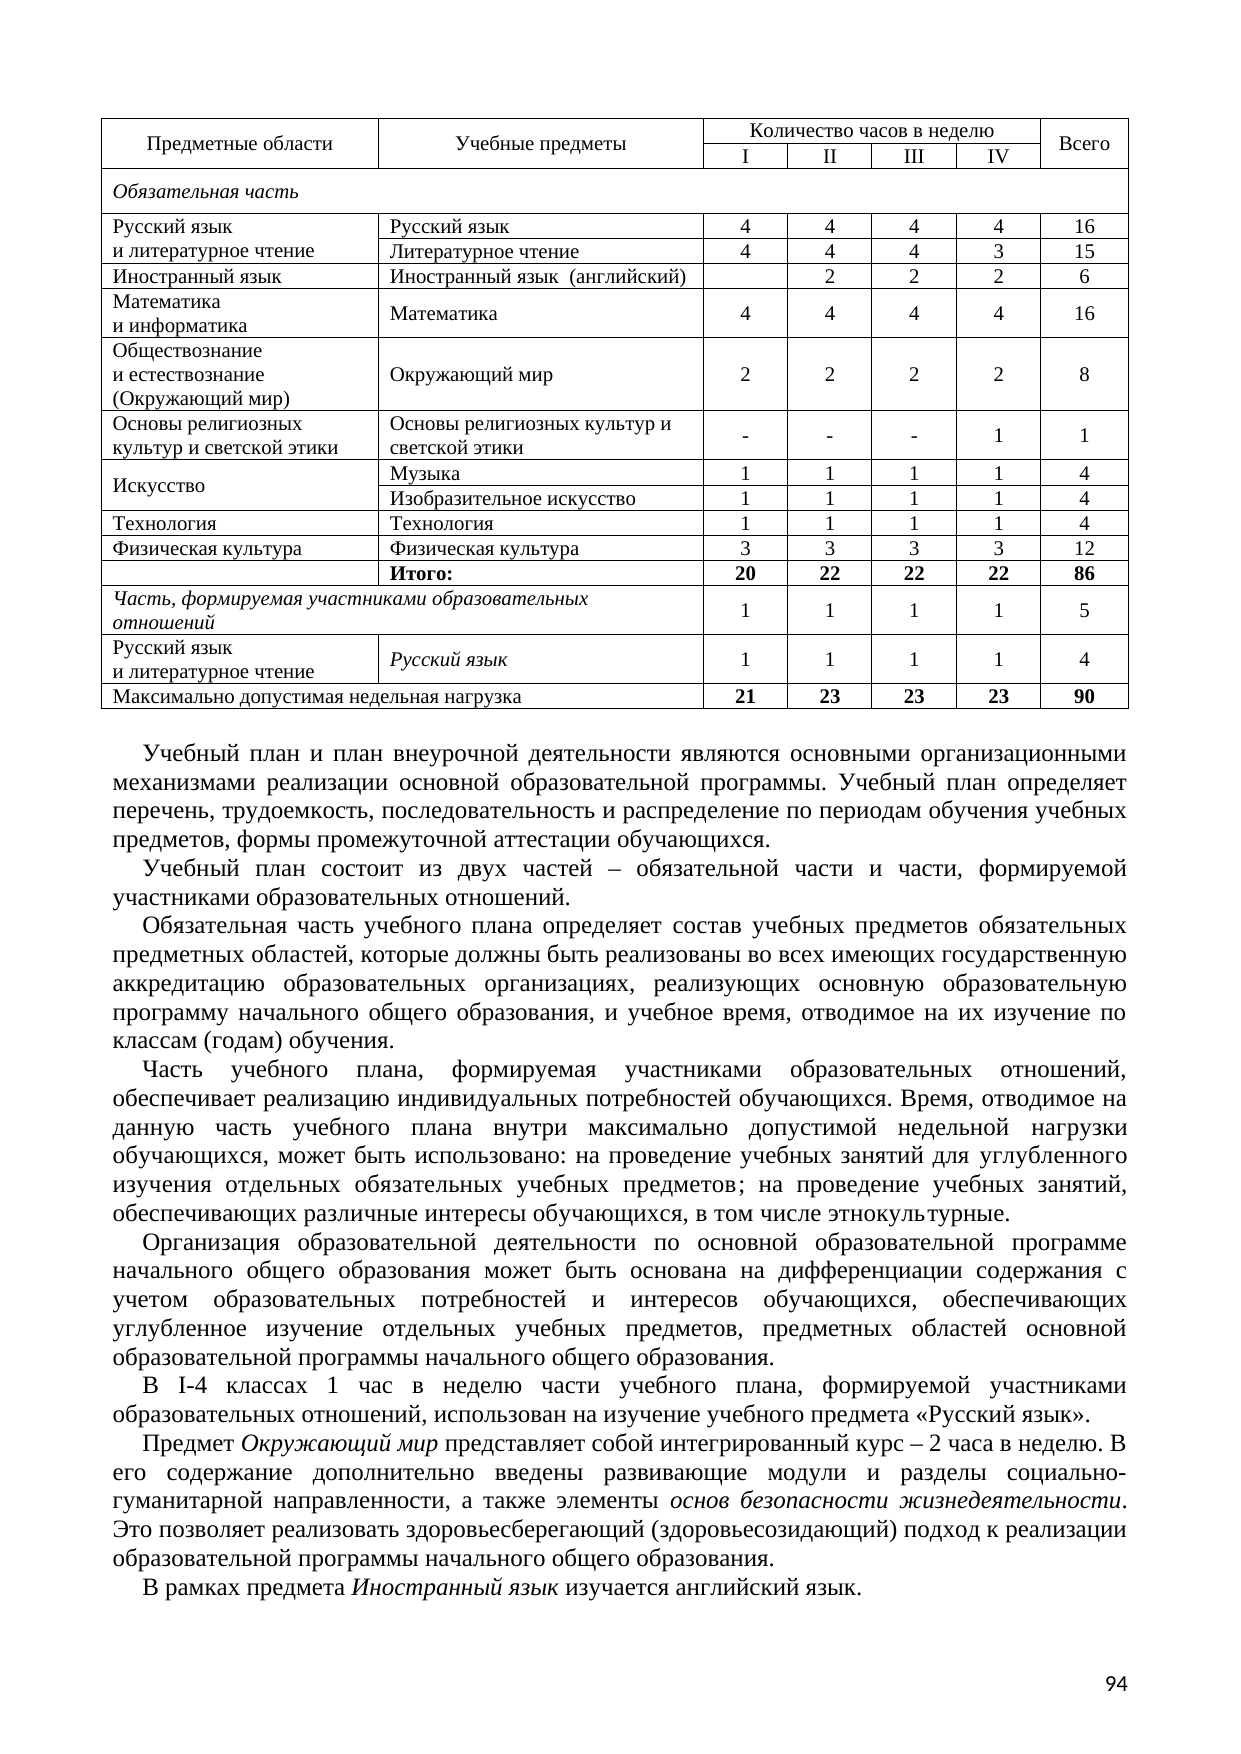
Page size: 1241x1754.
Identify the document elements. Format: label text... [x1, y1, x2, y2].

text В I-4 классах 1 час в неделю части учебного плана, формируемой участниками образовательных отношений, использован на изучение учебного предмета «Русский язык». [112, 1371, 1128, 1428]
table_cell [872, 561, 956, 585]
text Часть учебного плана, формируемая участниками образовательных отношений, обеспечивает реализацию индивидуальных потребностей обучающихся. Время, отводимое на данную часть учебного плана внутри максимально допустимой недельной нагрузки обучающихся, может быть использовано: на проведение учебных занятий для углубленного изучения отдельных обязательных учебных предметов; на проведение учебных занятий, обеспечивающих различные интересы обучающихся, в том числе этнокультурные. [112, 1054, 1128, 1227]
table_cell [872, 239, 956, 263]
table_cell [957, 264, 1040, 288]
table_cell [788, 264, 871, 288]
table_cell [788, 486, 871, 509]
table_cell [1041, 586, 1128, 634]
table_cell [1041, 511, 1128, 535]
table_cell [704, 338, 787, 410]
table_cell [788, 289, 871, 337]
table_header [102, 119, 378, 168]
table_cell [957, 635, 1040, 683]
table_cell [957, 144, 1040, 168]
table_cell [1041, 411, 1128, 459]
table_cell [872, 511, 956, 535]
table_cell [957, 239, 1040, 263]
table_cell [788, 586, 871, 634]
text В рамках предмета Иностранный язык изучается английский язык. [112, 1572, 1128, 1601]
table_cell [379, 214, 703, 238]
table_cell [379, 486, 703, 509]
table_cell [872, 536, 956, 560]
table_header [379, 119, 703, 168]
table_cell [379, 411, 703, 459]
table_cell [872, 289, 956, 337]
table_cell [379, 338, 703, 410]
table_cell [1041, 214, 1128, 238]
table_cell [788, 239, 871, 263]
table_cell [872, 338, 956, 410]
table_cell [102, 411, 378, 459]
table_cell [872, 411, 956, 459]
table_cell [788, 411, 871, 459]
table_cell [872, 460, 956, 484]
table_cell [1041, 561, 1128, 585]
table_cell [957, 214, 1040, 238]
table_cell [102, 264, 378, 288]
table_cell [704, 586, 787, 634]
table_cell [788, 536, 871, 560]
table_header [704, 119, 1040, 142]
text Учебный план состоит из двух частей – обязательной части и части, формируемой участниками образовательных отношений. [112, 853, 1128, 911]
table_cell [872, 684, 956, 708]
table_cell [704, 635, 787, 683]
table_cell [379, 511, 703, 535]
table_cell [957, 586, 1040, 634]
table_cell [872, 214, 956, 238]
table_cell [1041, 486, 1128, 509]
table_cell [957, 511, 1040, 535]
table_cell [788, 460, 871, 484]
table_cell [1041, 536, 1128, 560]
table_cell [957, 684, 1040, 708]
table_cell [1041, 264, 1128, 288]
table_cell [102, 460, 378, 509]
text Обязательная часть учебного плана определяет состав учебных предметов обязательных предметных областей, которые должны быть реализованы во всех имеющих государственную аккредитацию образовательных организациях, реализующих основную образовательную программу начального общего образования, и учебное время, отводимое на их изучение по классам (годам) обучения. [112, 911, 1128, 1054]
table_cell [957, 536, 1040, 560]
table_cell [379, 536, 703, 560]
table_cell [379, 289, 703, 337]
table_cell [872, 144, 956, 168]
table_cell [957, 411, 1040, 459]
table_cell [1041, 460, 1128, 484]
text Учебный план и план внеурочной деятельности являются основными организационными механизмами реализации основной образовательной программы. Учебный план определяет перечень, трудоемкость, последовательность и распределение по периодам обучения учебных предметов, формы промежуточной аттестации обучающихся. [112, 738, 1128, 853]
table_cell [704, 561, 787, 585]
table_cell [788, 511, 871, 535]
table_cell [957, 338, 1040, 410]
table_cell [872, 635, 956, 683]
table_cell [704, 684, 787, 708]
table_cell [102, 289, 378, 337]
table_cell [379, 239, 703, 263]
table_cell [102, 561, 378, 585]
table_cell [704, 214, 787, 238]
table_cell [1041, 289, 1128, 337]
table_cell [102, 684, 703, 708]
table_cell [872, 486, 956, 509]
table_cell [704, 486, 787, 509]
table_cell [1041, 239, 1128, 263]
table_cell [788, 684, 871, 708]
text Предмет Окружающий мир представляет собой интегрированный курс – 2 часа в неделю. В его содержание дополнительно введены развивающие модули и разделы социально-гуманитарной направленности, а также элементы основ безопасности жизнедеятельности. Это позволяет реализовать здоровьесберегающий (здоровьесозидающий) подход к реализации образовательной программы начального общего образования. [112, 1428, 1128, 1572]
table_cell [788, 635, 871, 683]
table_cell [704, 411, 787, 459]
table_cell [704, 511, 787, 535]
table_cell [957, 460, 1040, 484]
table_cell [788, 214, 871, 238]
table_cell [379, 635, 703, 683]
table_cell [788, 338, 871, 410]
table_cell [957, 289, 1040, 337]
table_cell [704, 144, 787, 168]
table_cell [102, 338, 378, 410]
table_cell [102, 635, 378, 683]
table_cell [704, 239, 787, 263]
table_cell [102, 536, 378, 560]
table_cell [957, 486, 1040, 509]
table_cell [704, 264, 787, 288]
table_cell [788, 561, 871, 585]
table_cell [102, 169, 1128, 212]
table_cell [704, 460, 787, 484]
text Организация образовательной деятельности по основной образовательной программе начального общего образования может быть основана на дифференциации содержания с учетом образовательных потребностей и интересов обучающихся, обеспечивающих углубленное изучение отдельных учебных предметов, предметных областей основной образовательной программы начального общего образования. [112, 1227, 1128, 1371]
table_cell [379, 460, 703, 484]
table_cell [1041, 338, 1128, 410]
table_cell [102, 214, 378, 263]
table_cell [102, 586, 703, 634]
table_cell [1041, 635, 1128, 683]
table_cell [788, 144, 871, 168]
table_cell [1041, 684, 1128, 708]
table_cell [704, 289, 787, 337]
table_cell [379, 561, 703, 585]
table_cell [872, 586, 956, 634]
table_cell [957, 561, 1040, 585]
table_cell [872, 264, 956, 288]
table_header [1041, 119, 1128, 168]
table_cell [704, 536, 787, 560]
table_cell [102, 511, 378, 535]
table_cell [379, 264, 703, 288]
